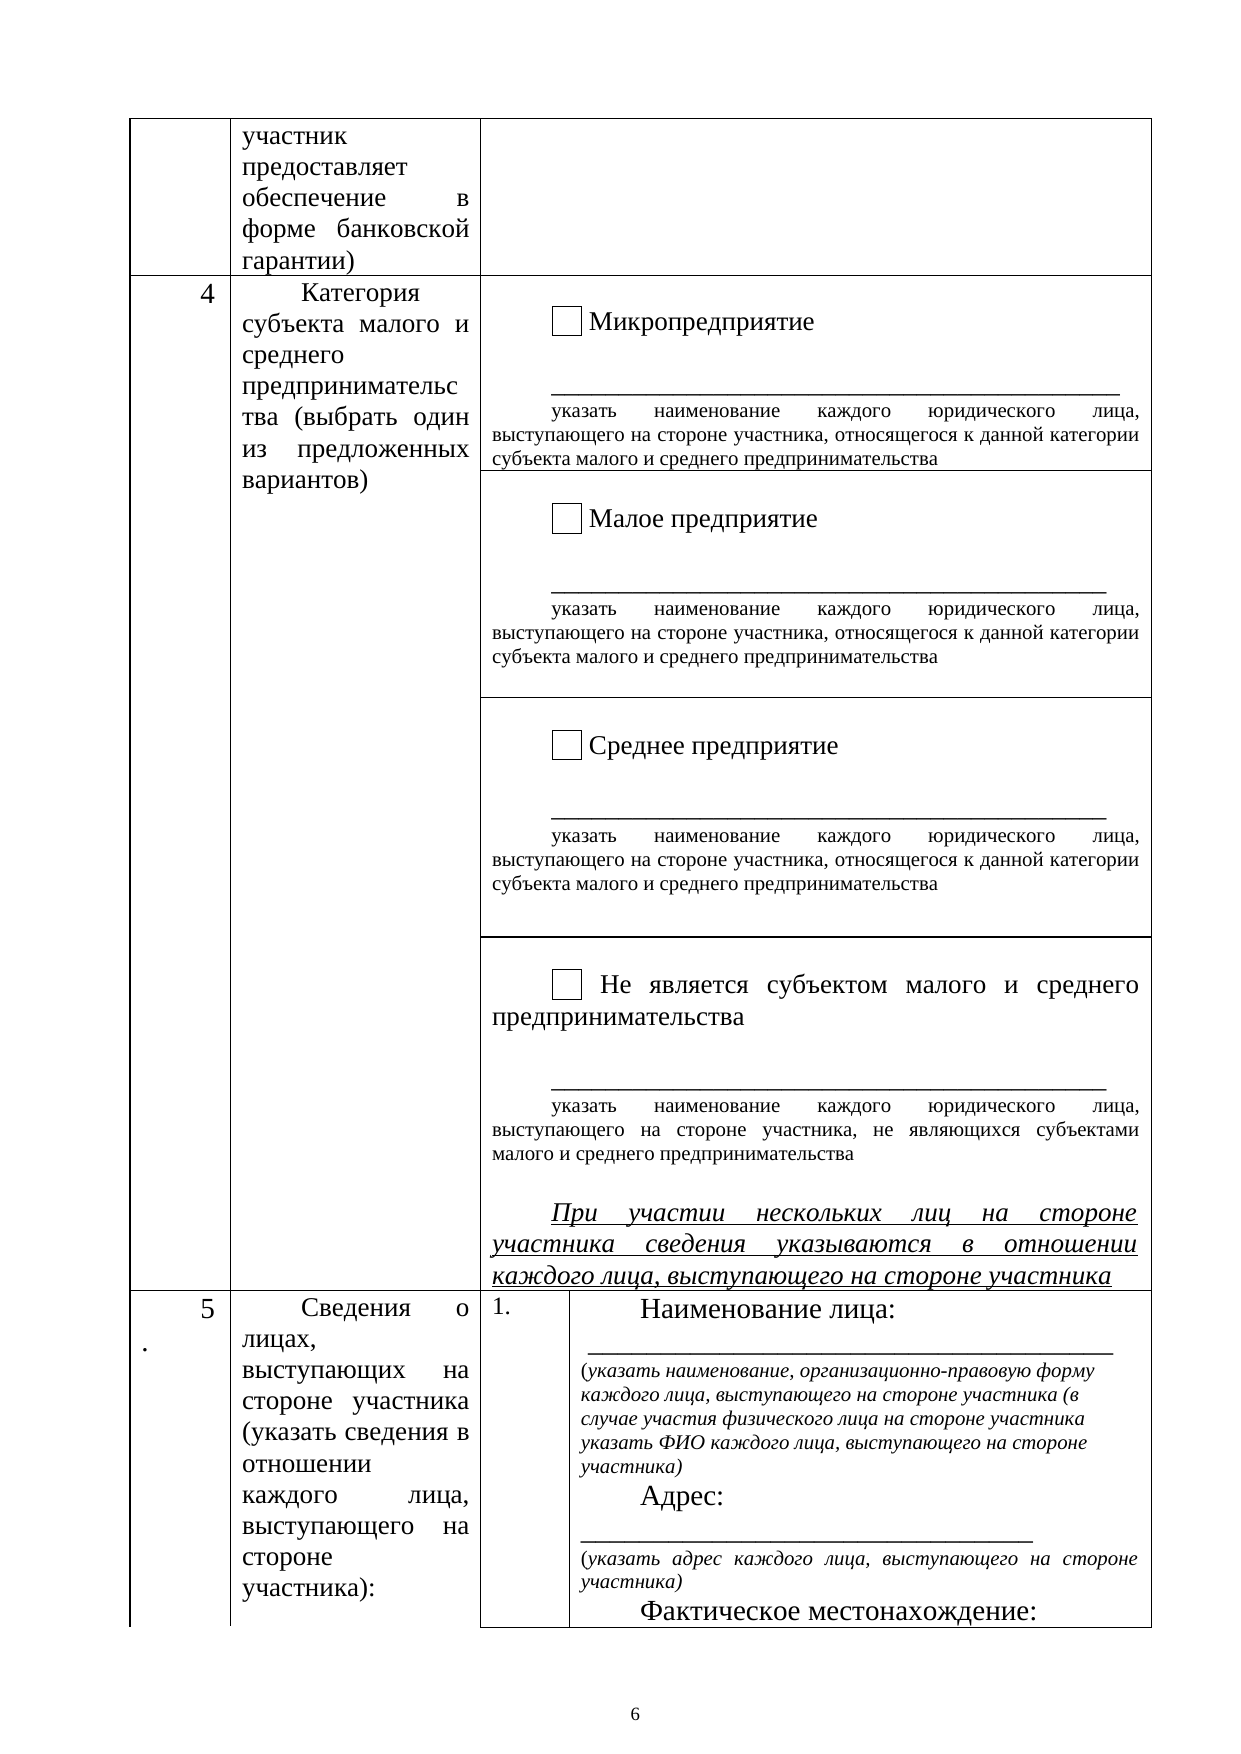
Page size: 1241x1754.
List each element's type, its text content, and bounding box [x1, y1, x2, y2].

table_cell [231, 119, 480, 275]
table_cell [481, 119, 1151, 275]
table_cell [231, 1291, 480, 1627]
table_cell Среднее предприятие _________________________________________ указать наименование каждого юридического лица, выступающего на стороне участника, относящегося к данной категории субъекта малого и среднего предпринимательства [481, 698, 1151, 936]
table_cell Малое предприятие _________________________________________ указать наименование каждого юридического лица, выступающего на стороне участника, относящегося к данной категории субъекта малого и среднего предпринимательства [481, 471, 1151, 697]
table_cell 5. [131, 1291, 231, 1627]
table_cell Не является субъектом малого и среднего предпринимательства _________________________________________ указать наименование каждого юридического лица, выступающего на стороне участника, не являющихся субъектами малого и среднего предпринимательства При участии нескольких лиц на стороне участника сведения указываются в отношении каждого лица, выступающего на стороне участника [481, 938, 1151, 1290]
table_cell Микропредприятие __________________________________________ указать наименование каждого юридического лица, выступающего на стороне участника, относящегося к данной категории субъекта малого и среднего предпринимательства [481, 276, 1151, 470]
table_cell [570, 1291, 1151, 1627]
table_cell 4 [131, 276, 230, 1290]
table_cell 1. [481, 1291, 569, 1627]
table_cell Категория субъекта малого и среднего предпринимательства (выбрать один из предложенных вариантов) [231, 276, 480, 1290]
table_cell 3 [131, 119, 230, 275]
